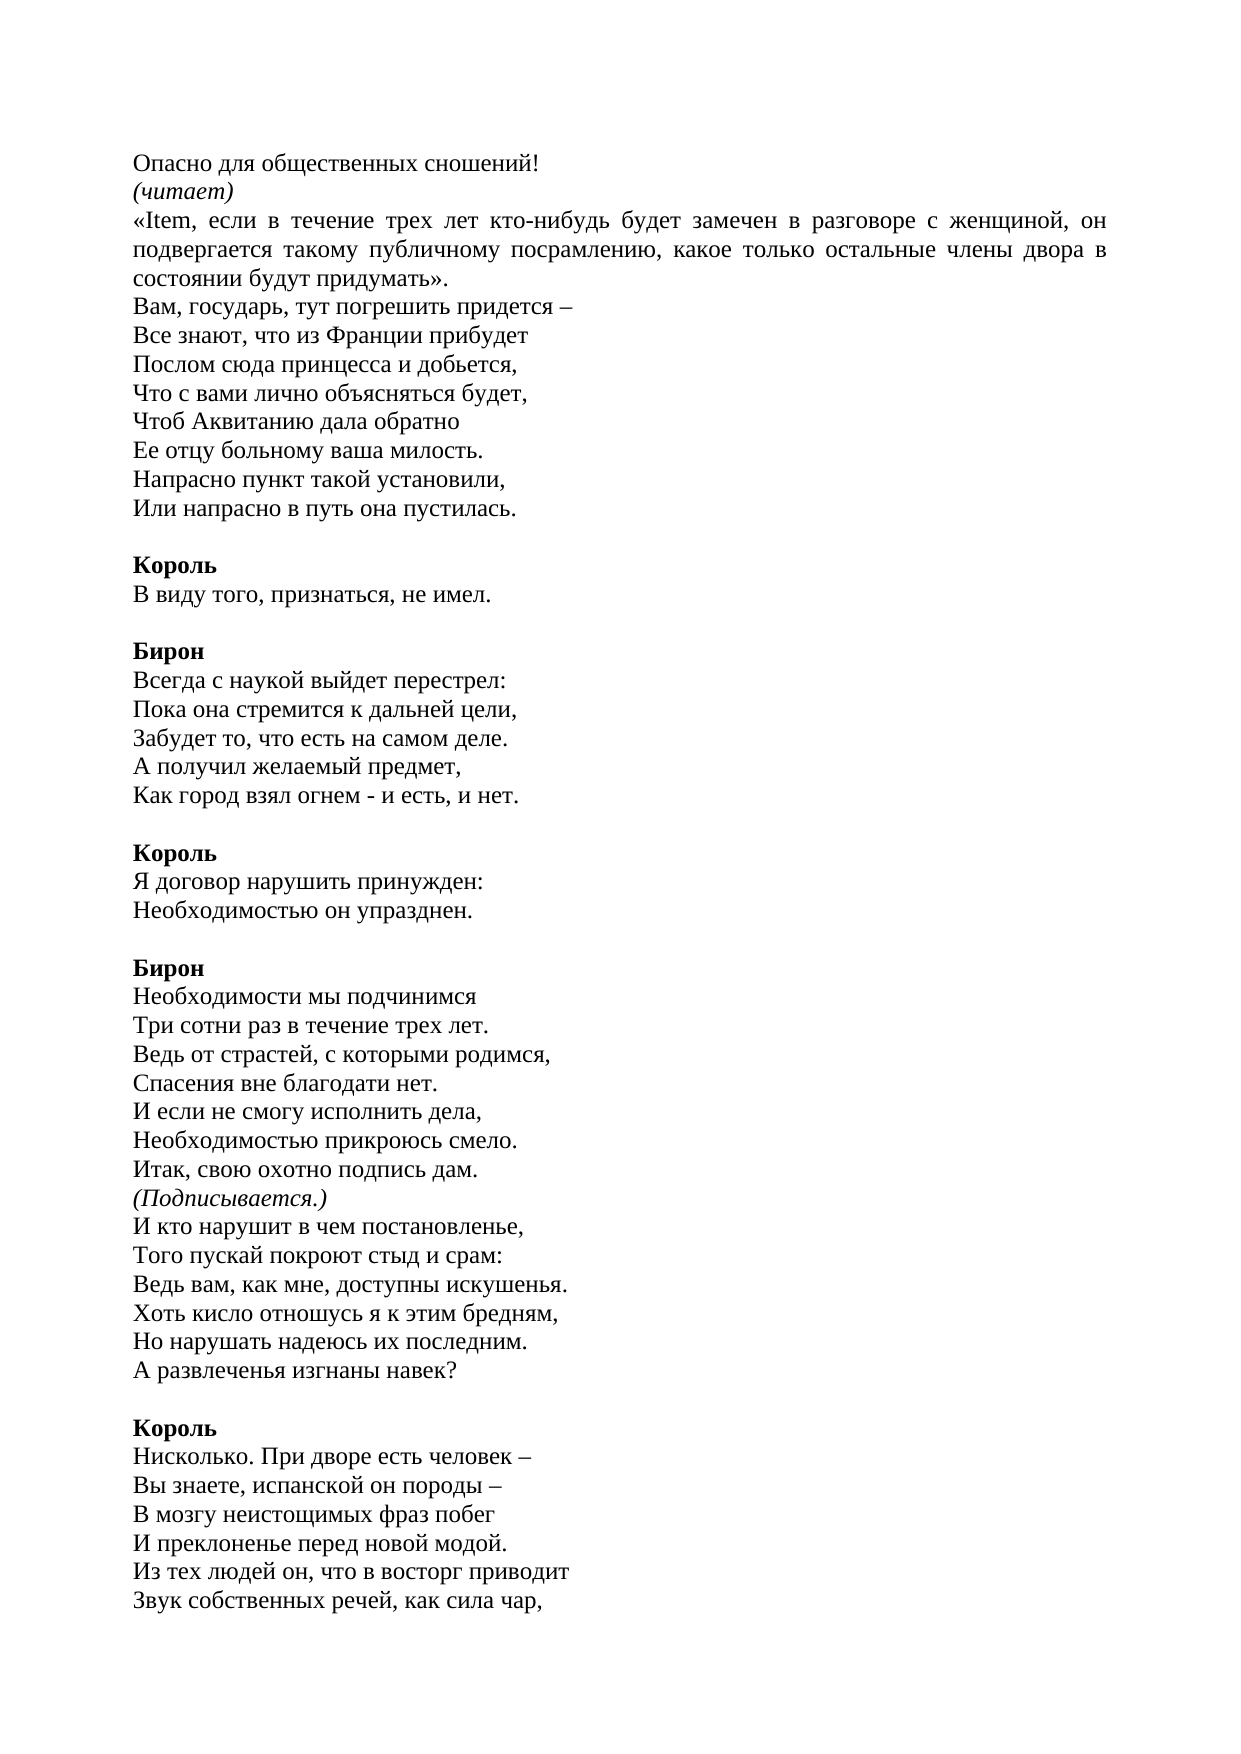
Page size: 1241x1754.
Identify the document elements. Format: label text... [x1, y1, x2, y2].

text «Item, если в течение трех лет кто-нибудь будет замечен в разговоре с женщиной, он подвергается такому публичному посрамлению, какое только остальные члены двора в состоянии будут придумать». [133, 205, 1108, 291]
text И преклоненье перед новой модой. [133, 1528, 1108, 1556]
text Нисколько. При дворе есть человек – [133, 1441, 1108, 1470]
text (читает) [133, 176, 1108, 205]
text Итак, свою охотно подпись дам. [133, 1154, 1108, 1183]
text Необходимостью прикроюсь смело. [133, 1125, 1108, 1154]
text Король [133, 1413, 1108, 1441]
text Я договор нарушить принужден: [133, 866, 1108, 895]
text Но нарушать надеюсь их последним. [133, 1326, 1108, 1355]
text Послом сюда принцесса и добьется, [133, 349, 1108, 378]
text Король [133, 838, 1108, 866]
text Напрасно пункт такой установили, [133, 464, 1108, 493]
text Три сотни раз в течение трех лет. [133, 1010, 1108, 1039]
text Вам, государь, тут погрешить придется – [133, 291, 1108, 320]
text Чтоб Аквитанию дала обратно [133, 406, 1108, 435]
text Пока она стремится к дальней цели, [133, 694, 1108, 723]
text И кто нарушит в чем постановленье, [133, 1211, 1108, 1240]
text Всегда с наукой выйдет перестрел: [133, 665, 1108, 694]
text Необходимости мы подчинимся [133, 981, 1108, 1010]
text Бирон [133, 636, 1108, 665]
text А получил желаемый предмет, [133, 751, 1108, 780]
text (Подписывается.) [133, 1183, 1108, 1211]
text В виду того, признаться, не имел. [133, 579, 1108, 608]
text Что с вами лично объясняться будет, [133, 378, 1108, 406]
text Вы знаете, испанской он породы – [133, 1470, 1108, 1499]
text Ведь вам, как мне, доступны искушенья. [133, 1269, 1108, 1298]
text Опасно для общественных сношений! [133, 148, 1108, 176]
text Забудет то, что есть на самом деле. [133, 723, 1108, 751]
text А развлеченья изгнаны навек? [133, 1355, 1108, 1384]
text Все знают, что из Франции прибудет [133, 320, 1108, 349]
text Ее отцу больному ваша милость. [133, 435, 1108, 464]
text Звук собственных речей, как сила чар, [133, 1585, 1108, 1614]
text Или напрасно в путь она пустилась. [133, 493, 1108, 521]
text Ведь от страстей, с которыми родимся, [133, 1039, 1108, 1068]
text Как город взял огнем - и есть, и нет. [133, 780, 1108, 809]
text Необходимостью он упразднен. [133, 895, 1108, 924]
text Спасения вне благодати нет. [133, 1068, 1108, 1096]
text Король [133, 550, 1108, 579]
text Хоть кисло отношусь я к этим бредням, [133, 1298, 1108, 1326]
text Из тех людей он, что в восторг приводит [133, 1556, 1108, 1585]
text Бирон [133, 953, 1108, 981]
text И если не смогу исполнить дела, [133, 1096, 1108, 1125]
text В мозгу неистощимых фраз побег [133, 1499, 1108, 1528]
text Того пускай покроют стыд и срам: [133, 1240, 1108, 1269]
